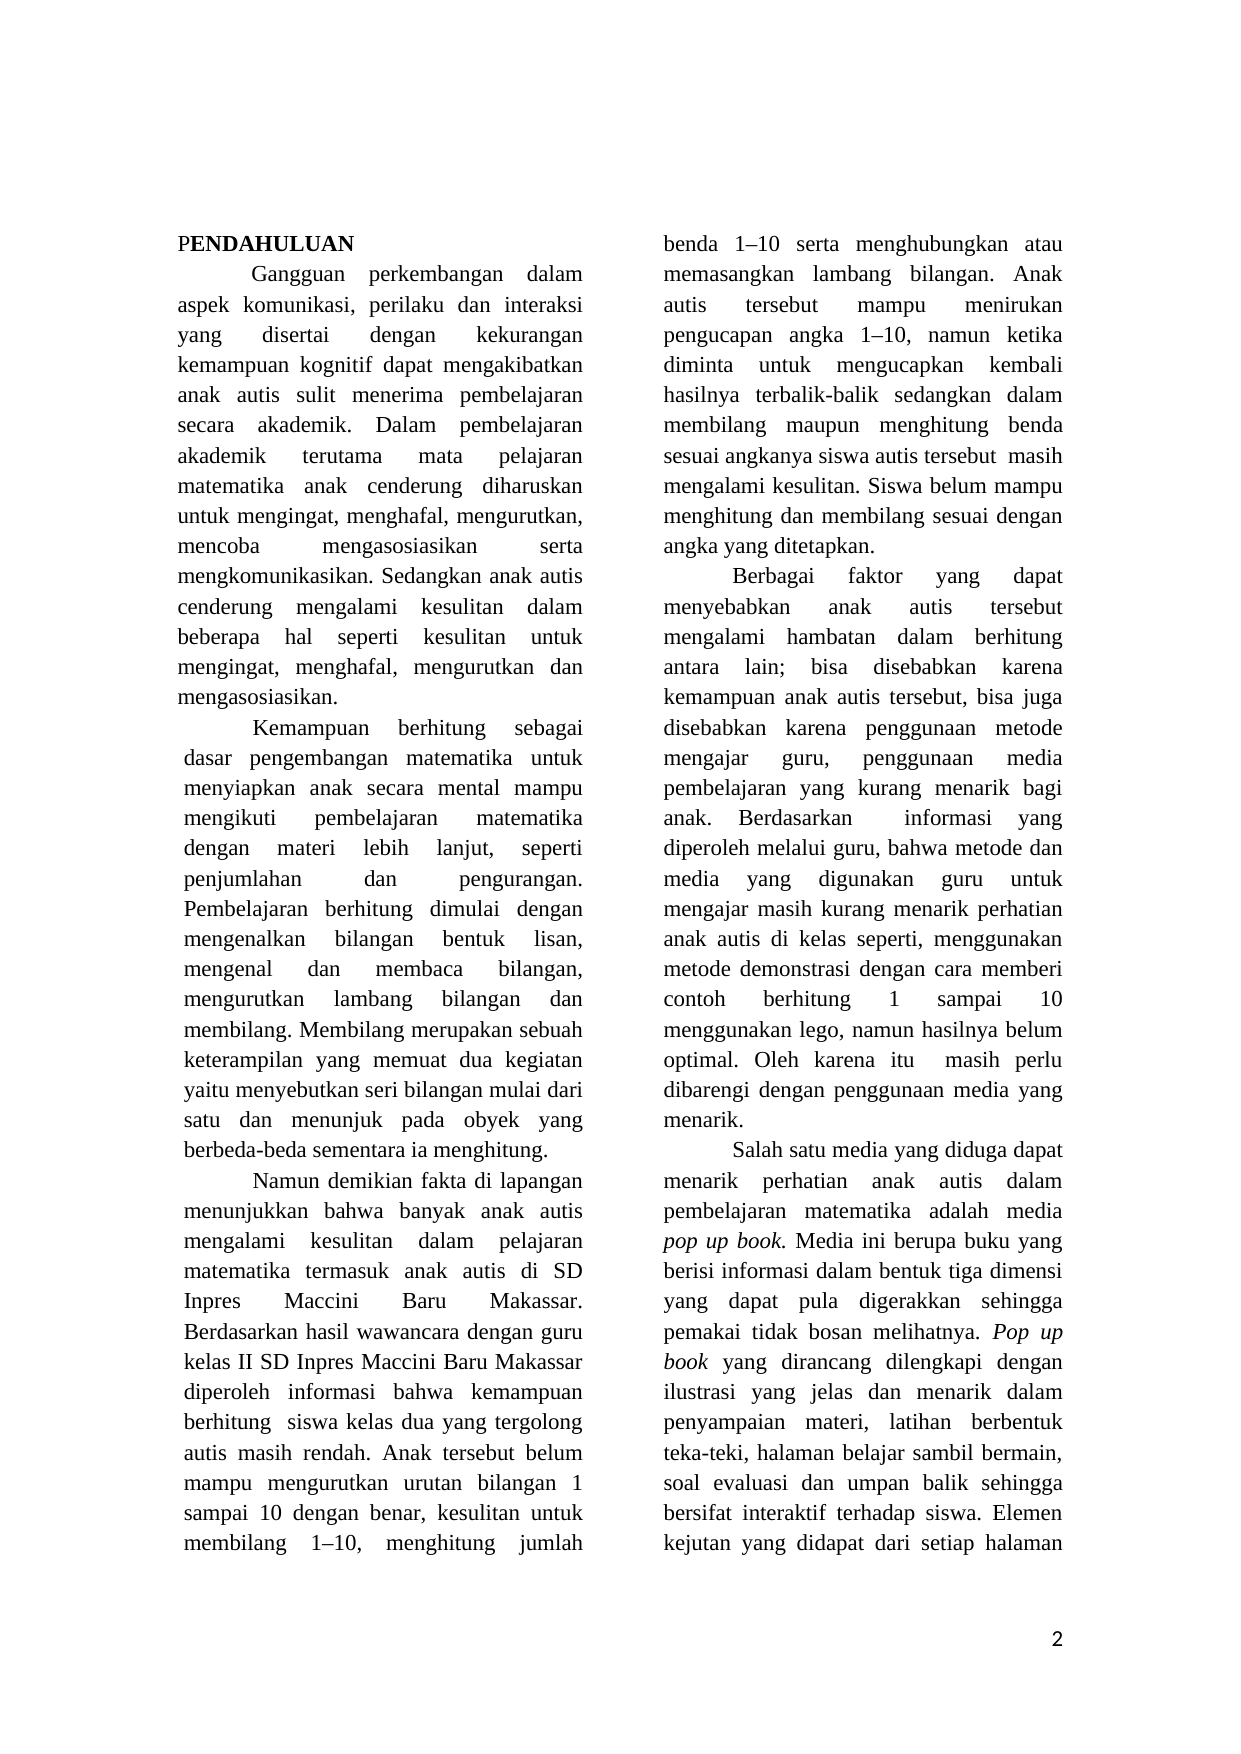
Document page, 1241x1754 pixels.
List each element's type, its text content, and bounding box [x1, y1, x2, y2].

text Berbagai faktor yang dapat menyebabkan anak autis tersebut mengalami hambatan dalam berhitung antara lain; bisa disebabkan karena kemampuan anak autis tersebut, bisa juga disebabkan karena penggunaan metode mengajar guru, penggunaan media pembelajaran yang kurang menarik bagi anak. Berdasarkan informasi yang diperoleh melalui guru, bahwa metode dan media yang digunakan guru untuk mengajar masih kurang menarik perhatian anak autis di kelas seperti, menggunakan metode demonstrasi dengan cara memberi contoh berhitung 1 sampai 10 menggunakan lego, namun hasilnya belum optimal. Oleh karena itu masih perlu dibarengi dengan penggunaan media yang menarik. [663, 562, 1063, 1133]
text PENDAHULUAN [177, 230, 583, 257]
text Namun demikian fakta di lapangan menunjukkan bahwa banyak anak autis mengalami kesulitan dalam pelajaran matematika termasuk anak autis di SD Inpres Maccini Baru Makassar. Berdasarkan hasil wawancara dengan guru kelas II SD Inpres Maccini Baru Makassar diperoleh informasi bahwa kemampuan berhitung siswa kelas dua yang tergolong autis masih rendah. Anak tersebut belum mampu mengurutkan urutan bilangan 1 sampai 10 dengan benar, kesulitan untuk membilang 1–10, menghitung jumlah benda 1–10 serta menghubungkan atau memasangkan lambang bilangan. Anak autis tersebut mampu menirukan pengucapan angka 1–10, namun ketika diminta untuk mengucapkan kembali hasilnya terbalik-balik sedangkan dalam membilang maupun menghitung benda sesuai angkanya siswa autis tersebut masih mengalami kesulitan. Siswa belum mampu menghitung dan membilang sesuai dengan angka yang ditetapkan. [183, 1167, 583, 1556]
list Gangguan perkembangan dalam aspek komunikasi, perilaku dan interaksi yang disertai dengan kekurangan kemampuan kognitif dapat mengakibatkan anak autis sulit menerima pembelajaran secara akademik. Dalam pembelajaran akademik terutama mata pelajaran matematika anak cenderung diharuskan untuk mengingat, menghafal, mengurutkan, mencoba mengasosiasikan serta mengkomunikasikan. Sedangkan anak autis cenderung mengalami kesulitan dalam beberapa hal seperti kesulitan untuk mengingat, menghafal, mengurutkan dan mengasosiasikan. [177, 260, 583, 710]
text Namun demikian fakta di lapangan menunjukkan bahwa banyak anak autis mengalami kesulitan dalam pelajaran matematika termasuk anak autis di SD Inpres Maccini Baru Makassar. Berdasarkan hasil wawancara dengan guru kelas II SD Inpres Maccini Baru Makassar diperoleh informasi bahwa kemampuan berhitung siswa kelas dua yang tergolong autis masih rendah. Anak tersebut belum mampu mengurutkan urutan bilangan 1 sampai 10 dengan benar, kesulitan untuk membilang 1–10, menghitung jumlah benda 1–10 serta menghubungkan atau memasangkan lambang bilangan. Anak autis tersebut mampu menirukan pengucapan angka 1–10, namun ketika diminta untuk mengucapkan kembali hasilnya terbalik-balik sedangkan dalam membilang maupun menghitung benda sesuai angkanya siswa autis tersebut masih mengalami kesulitan. Siswa belum mampu menghitung dan membilang sesuai dengan angka yang ditetapkan. [663, 230, 1063, 559]
text Kemampuan berhitung sebagai dasar pengembangan matematika untuk menyiapkan anak secara mental mampu mengikuti pembelajaran matematika dengan materi lebih lanjut, seperti penjumlahan dan pengurangan. Pembelajaran berhitung dimulai dengan mengenalkan bilangan bentuk lisan, mengenal dan membaca bilangan, mengurutkan lambang bilangan dan membilang. Membilang merupakan sebuah keterampilan yang memuat dua kegiatan yaitu menyebutkan seri bilangan mulai dari satu dan menunjuk pada obyek yang berbeda-beda sementara ia menghitung. [183, 713, 583, 1163]
